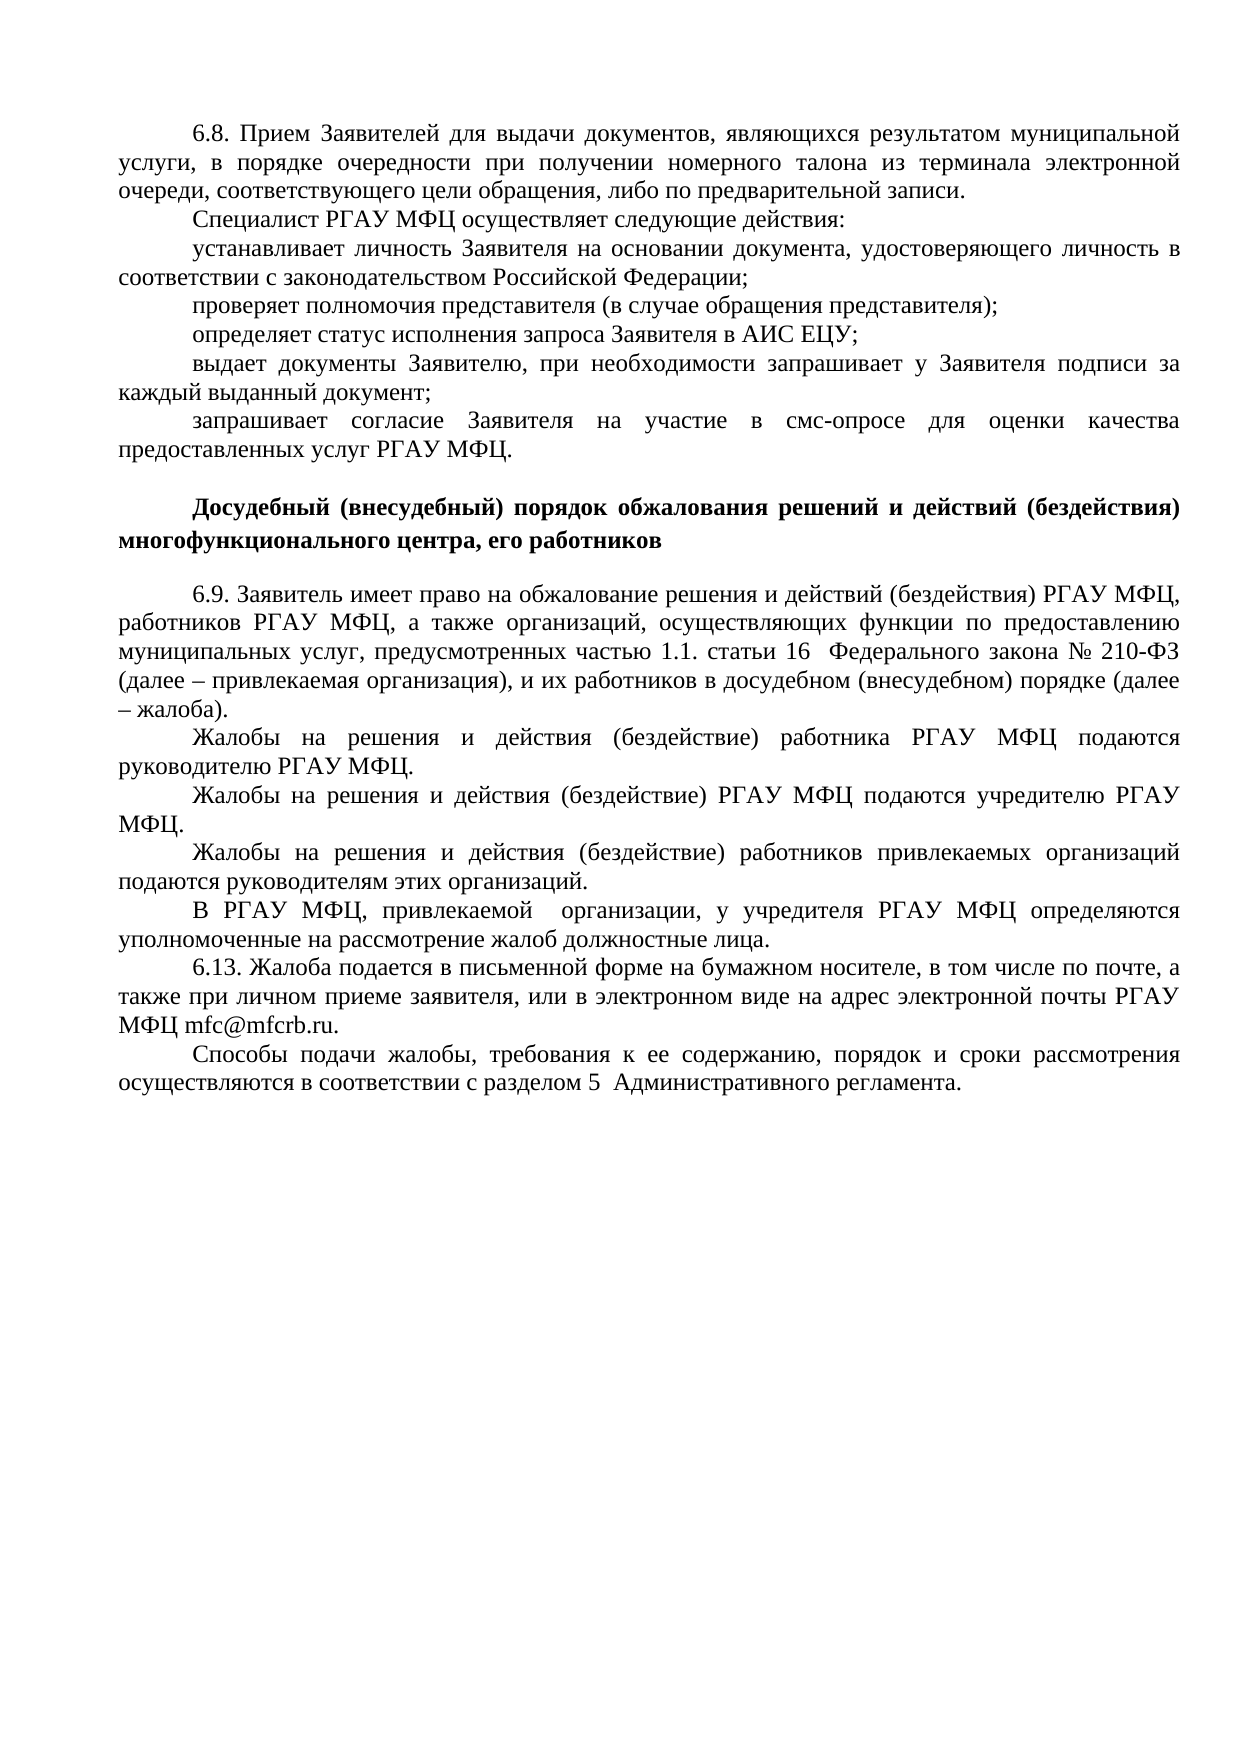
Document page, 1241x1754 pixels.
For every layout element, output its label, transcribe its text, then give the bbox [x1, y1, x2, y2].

text определяет статус исполнения запроса Заявителя в АИС ЕЦУ; [118, 319, 1181, 348]
text В РГАУ МФЦ, привлекаемой организации, у учредителя РГАУ МФЦ определяются уполномоченные на рассмотрение жалоб должностные лица. [118, 895, 1181, 952]
text 6.9. Заявитель имеет право на обжалование решения и действий (бездействия) РГАУ МФЦ, работников РГАУ МФЦ, а также организаций, осуществляющих функции по предоставлению муниципальных услуг, предусмотренных частью 1.1. статьи 16 Федерального закона № 210-ФЗ (далее – привлекаемая организация), и их работников в досудебном (внесудебном) порядке (далее – жалоба). [118, 579, 1181, 722]
text Жалобы на решения и действия (бездействие) работников привлекаемых организаций подаются руководителям этих организаций. [118, 837, 1181, 895]
text 6.13. Жалоба подается в письменной форме на бумажном носителе, в том числе по почте, а также при личном приеме заявителя, или в электронном виде на адрес электронной почты РГАУ МФЦ mfc@mfcrb.ru. [118, 952, 1181, 1039]
text 6.8. Прием Заявителей для выдачи документов, являющихся результатом муниципальной услуги, в порядке очередности при получении номерного талона из терминала электронной очереди, соответствующего цели обращения, либо по предварительной записи. [118, 118, 1181, 204]
text Жалобы на решения и действия (бездействие) работника РГАУ МФЦ подаются руководителю РГАУ МФЦ. [118, 722, 1181, 780]
text устанавливает личность Заявителя на основании документа, удостоверяющего личность в соответствии с законодательством Российской Федерации; [118, 233, 1181, 291]
text проверяет полномочия представителя (в случае обращения представителя); [118, 291, 1181, 319]
text Жалобы на решения и действия (бездействие) РГАУ МФЦ подаются учредителю РГАУ МФЦ. [118, 780, 1181, 837]
text Специалист РГАУ МФЦ осуществляет следующие действия: [118, 204, 1181, 233]
text запрашивает согласие Заявителя на участие в смс-опросе для оценки качества предоставленных услуг РГАУ МФЦ. [118, 406, 1181, 463]
text Способы подачи жалобы, требования к ее содержанию, порядок и сроки рассмотрения осуществляются в соответствии с разделом 5 Административного регламента. [118, 1039, 1181, 1096]
text выдает документы Заявителю, при необходимости запрашивает у Заявителя подписи за каждый выданный документ; [118, 348, 1181, 406]
text Досудебный (внесудебный) порядок обжалования решений и действий (бездействия) многофункционального центра, его работников [118, 492, 1181, 554]
